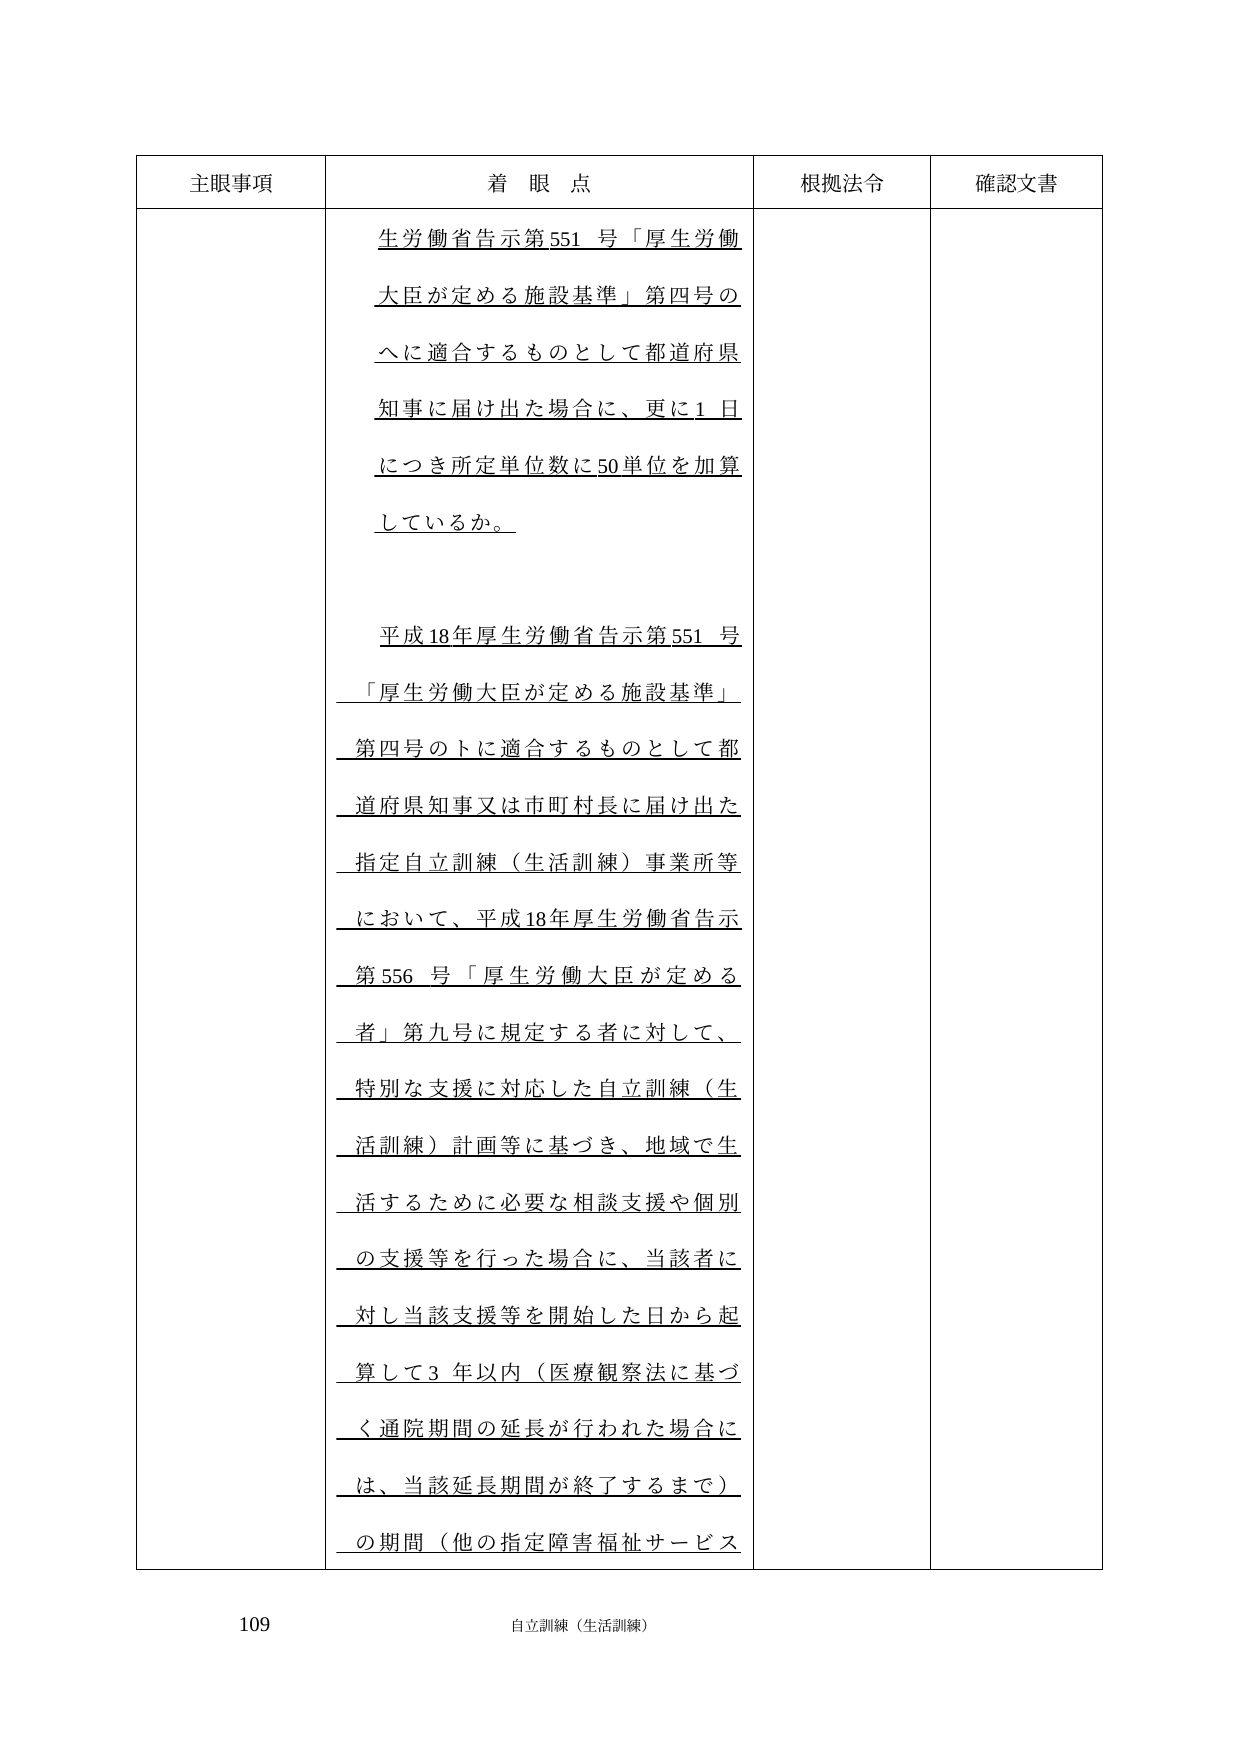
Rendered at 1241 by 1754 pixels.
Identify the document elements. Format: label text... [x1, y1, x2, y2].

table_header 根拠法令 [754, 156, 930, 208]
table_header 主眼事項 [137, 156, 325, 208]
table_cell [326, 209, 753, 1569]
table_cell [754, 209, 930, 1569]
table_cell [137, 209, 325, 1569]
table_header 着 眼 点 [326, 156, 753, 208]
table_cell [931, 209, 1102, 1569]
table_header 確認文書 [931, 156, 1102, 208]
